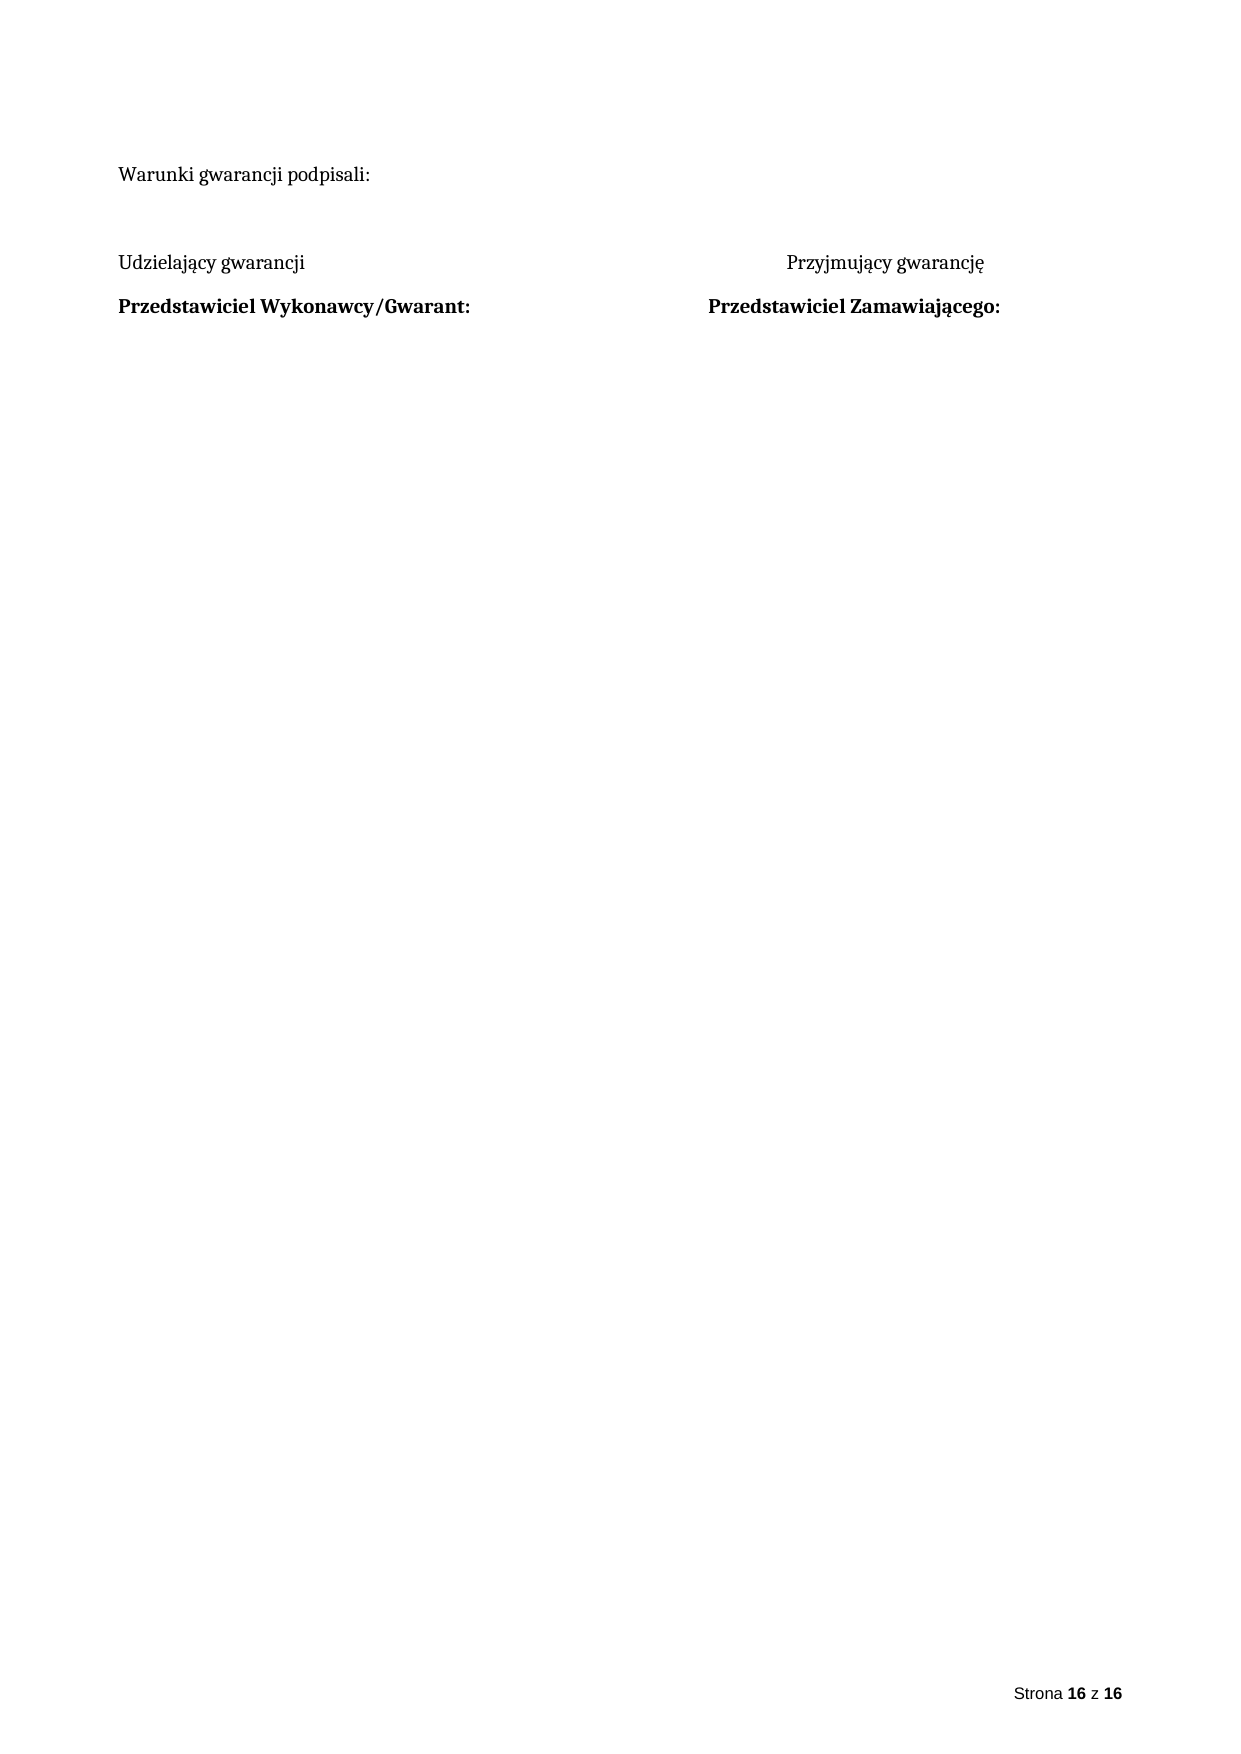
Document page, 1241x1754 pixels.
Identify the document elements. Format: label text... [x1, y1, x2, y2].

text Udzielający gwarancji Przyjmujący gwarancję [118, 251, 1122, 274]
text Warunki gwarancji podpisali: [118, 162, 1122, 186]
text Przedstawiciel Wykonawcy/Gwarant: Przedstawiciel Zamawiającego: [118, 295, 1122, 319]
